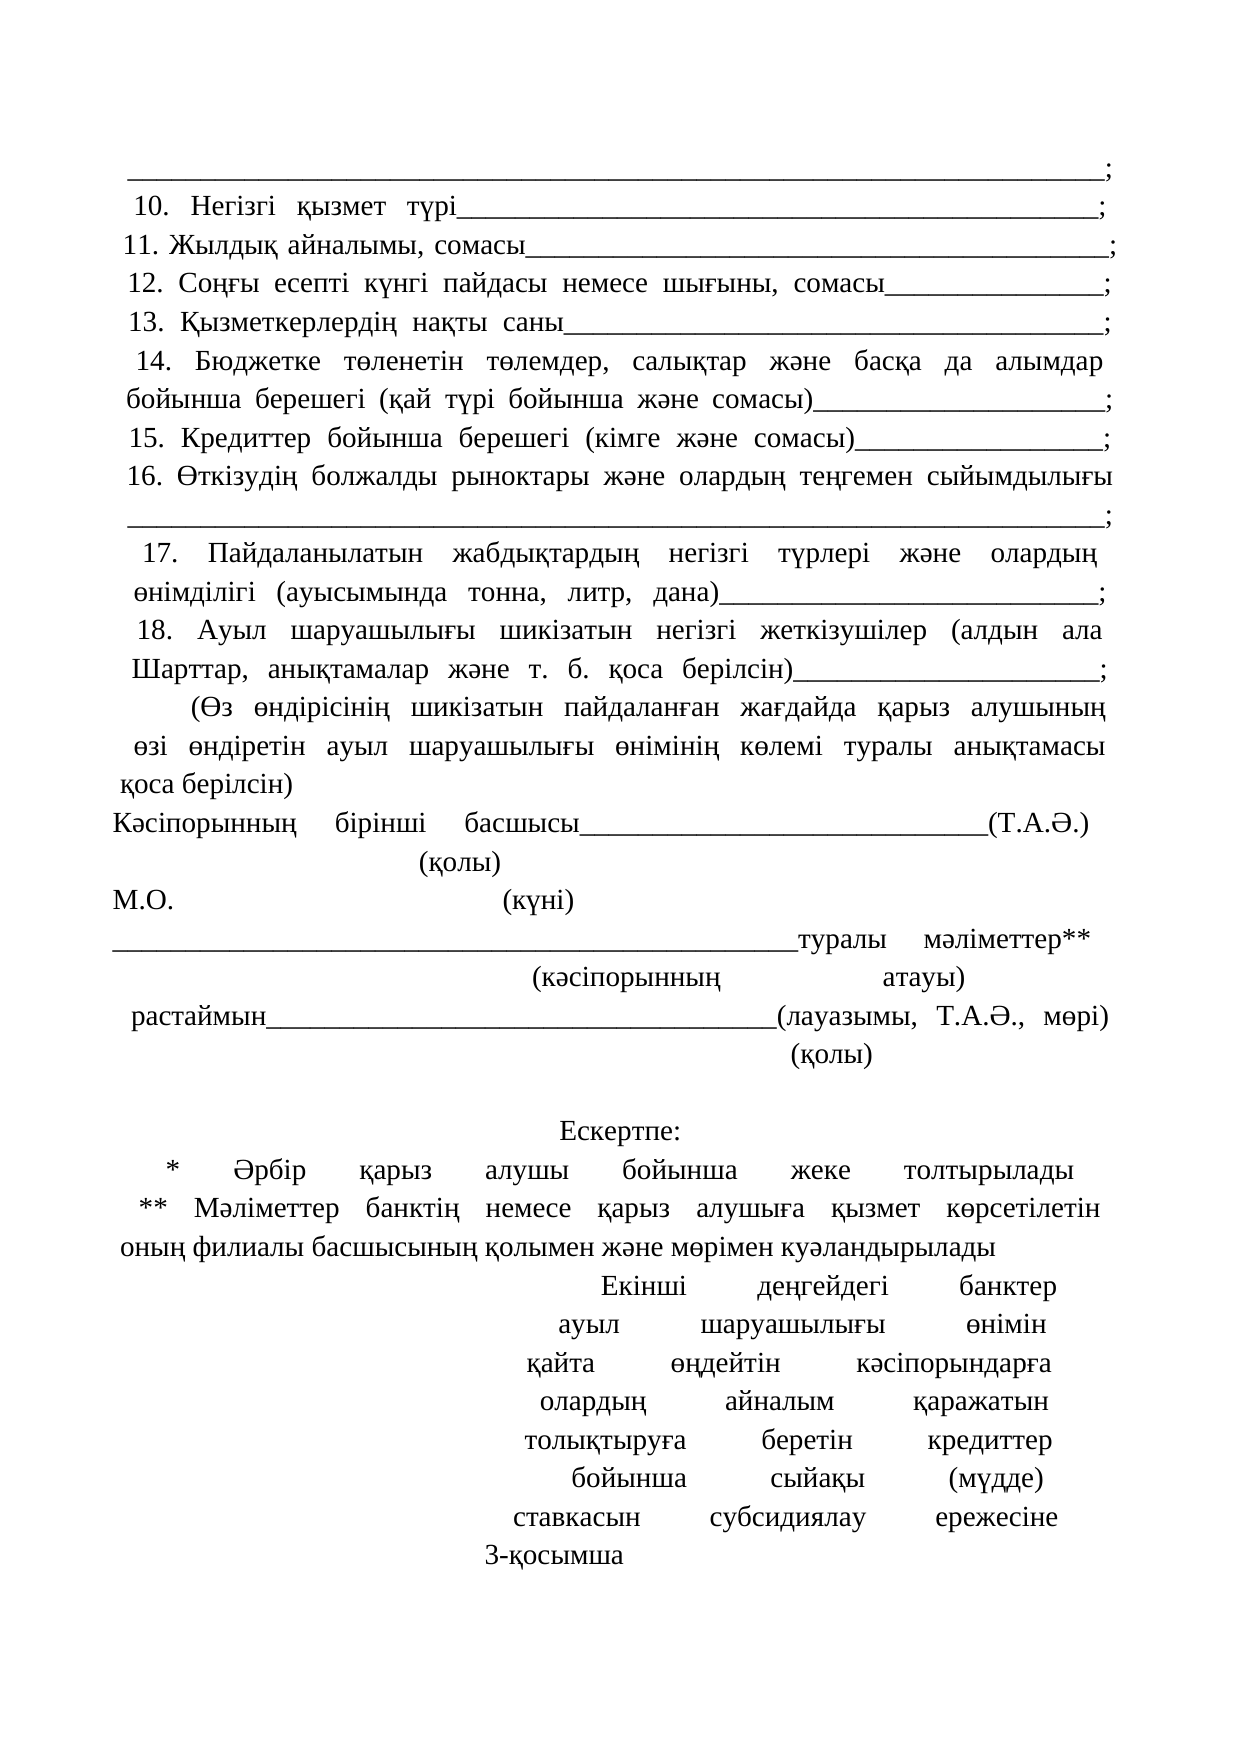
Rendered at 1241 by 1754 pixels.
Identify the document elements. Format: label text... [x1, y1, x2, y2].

text _______________________________________________туралы мәлiметтер** (кәсiпорынның атауы) растаймын___________________________________(лауазымы, Т.А.Ә., мөрi) (қолы) Ескертпе: * Әрбiр қарыз алушы бойынша жеке толтырылады ** Мәлiметтер банктiң немесе қарыз алушыға қызмет көрсетiлетiн оның филиалы басшысының қолымен және мөрiмен куәландырылады [112, 921, 1128, 1263]
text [112, 150, 1128, 800]
text М.О. (күні) [112, 882, 1128, 916]
text Екiншi деңгейдегi банктер ауыл шаруашылығы өнiмiн қайта өңдейтiн кәсiпорындарға олардың айналым қаражатын толықтыруға беретiн кредиттер бойынша сыйақы (мүдде) ставкасын субсидиялау ережесiне 3-қосымша [112, 1268, 1128, 1571]
text Кәсiпорынның бiрiншi басшысы____________________________(Т.А.Ә.) (қолы) [112, 805, 1128, 877]
